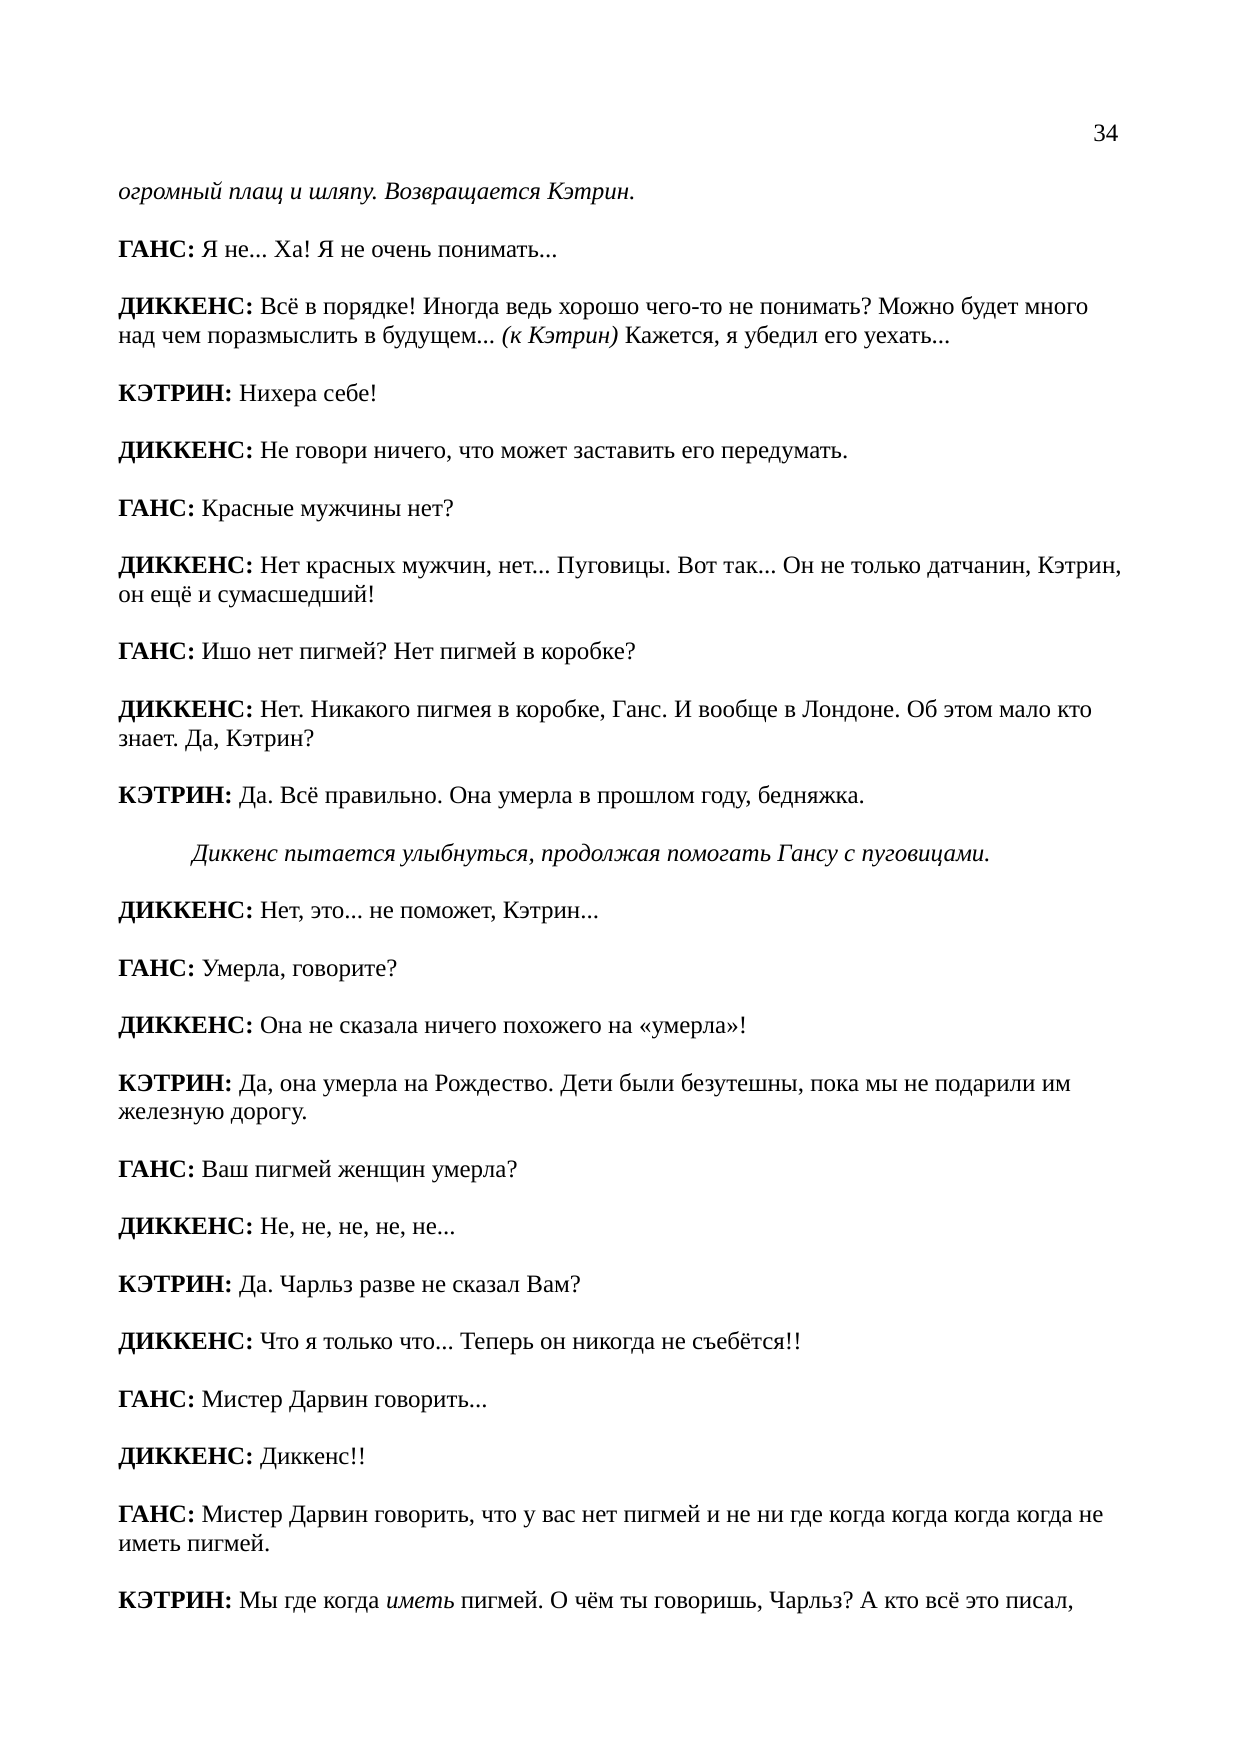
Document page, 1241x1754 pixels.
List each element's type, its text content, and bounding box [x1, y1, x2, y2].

text ГАНС: Ваш пигмей женщин умерла? [118, 1154, 1122, 1183]
text ДИККЕНС: Она не сказала ничего похожего на «умерла»! [118, 1010, 1122, 1039]
text ДИККЕНС: Не говори ничего, что может заставить его передумать. [118, 435, 1122, 464]
text КЭТРИН: Да, она умерла на Рождество. Дети были безутешны, пока мы не подарили им железную дорогу. [118, 1068, 1122, 1125]
text ДИККЕНС: Нет красных мужчин, нет... Пуговицы. Вот так... Он не только датчанин, Кэтрин, он ещё и сумасшедший! [118, 550, 1122, 608]
text ДИККЕНС: Нет, это... не поможет, Кэтрин... [118, 895, 1122, 924]
text Диккенс пытается улыбнуться, продолжая помогать Гансу с пуговицами. [192, 838, 1122, 866]
text ГАНС: Мистер Дарвин говорить... [118, 1384, 1122, 1413]
text ГАНС: Красные мужчины нет? [118, 493, 1122, 521]
text КЭТРИН: Да. Всё правильно. Она умерла в прошлом году, бедняжка. [118, 780, 1122, 809]
text ДИККЕНС: Что я только что... Теперь он никогда не съебётся!! [118, 1326, 1122, 1355]
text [118, 176, 1122, 205]
text ДИККЕНС: Нет. Никакого пигмея в коробке, Ганс. И вообще в Лондоне. Об этом мало кто знает. Да, Кэтрин? [118, 694, 1122, 751]
text ГАНС: Мистер Дарвин говорить, что у вас нет пигмей и не ни где когда когда когда когда не иметь пигмей. [118, 1499, 1122, 1556]
text ДИККЕНС: Диккенс!! [118, 1441, 1122, 1470]
text КЭТРИН: Нихера себе! [118, 378, 1122, 406]
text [118, 1585, 1122, 1614]
text ДИККЕНС: Всё в порядке! Иногда ведь хорошо чего-то не понимать? Можно будет много над чем поразмыслить в будущем... (к Кэтрин) Кажется, я убедил его уехать... [118, 291, 1122, 349]
text КЭТРИН: Да. Чарльз разве не сказал Вам? [118, 1269, 1122, 1298]
text ГАНС: Я не... Ха! Я не очень понимать... [118, 234, 1122, 263]
text ДИККЕНС: Не, не, не, не, не... [118, 1211, 1122, 1240]
text ГАНС: Умерла, говорите? [118, 953, 1122, 981]
text ГАНС: Ишо нет пигмей? Нет пигмей в коробке? [118, 636, 1122, 665]
